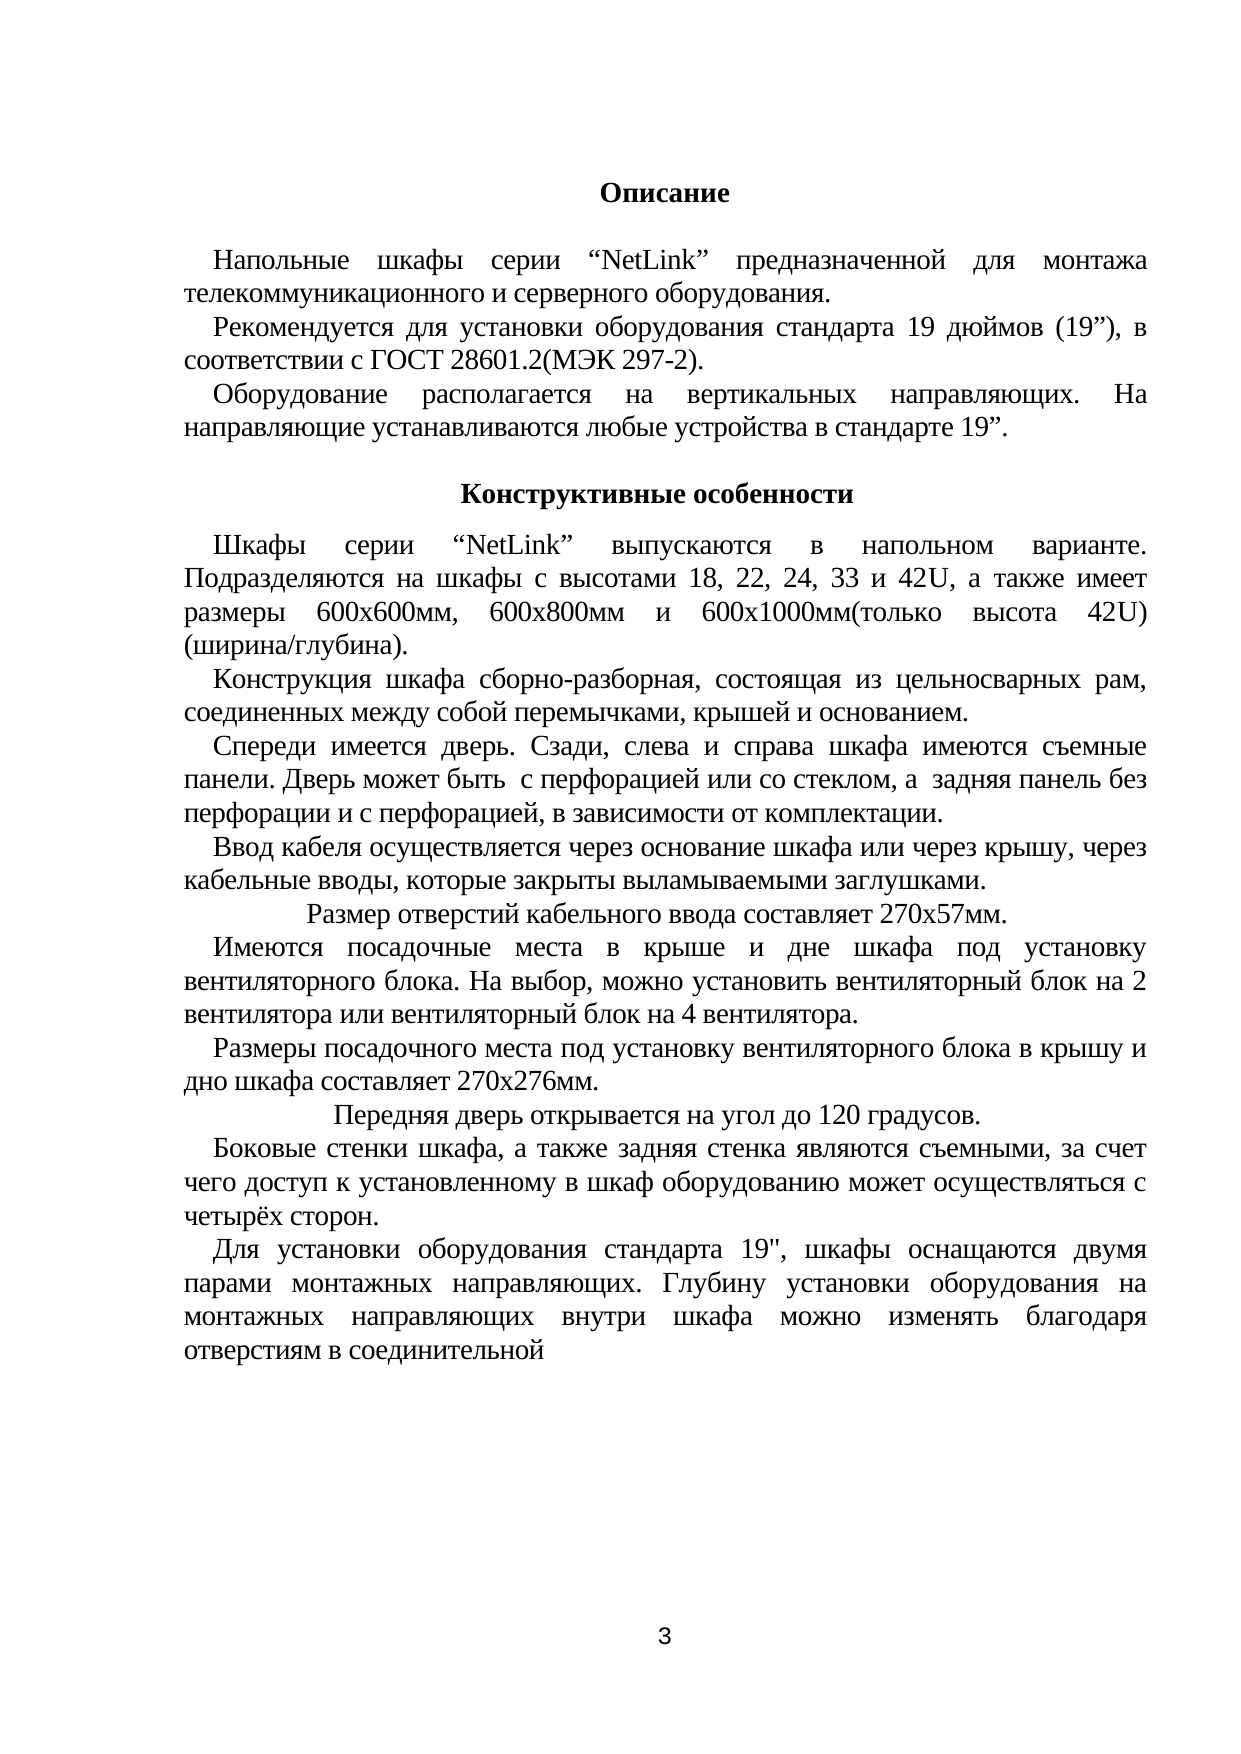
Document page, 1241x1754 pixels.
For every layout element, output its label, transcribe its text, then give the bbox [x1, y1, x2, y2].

text Ввод кабеля осуществляется через основание шкафа или через крышу, через кабельные вводы, которые закрыты выламываемыми заглушками. [183, 829, 1147, 896]
text Напольные шкафы серии “NetLink” предназначенной для монтажа телекоммуникационного и серверного оборудования. [183, 242, 1147, 309]
text Для установки оборудования стандарта 19", шкафы оснащаются двумя парами монтажных направляющих. Глубину установки оборудования на монтажных направляющих внутри шкафа можно изменять благодаря отверстиям в соединительной [183, 1231, 1147, 1365]
text Шкафы серии “NetLink” выпускаются в напольном варианте. Подразделяются на шкафы с высотами 18, 22, 24, 33 и 42U, а также имеет размеры 600x600мм, 600x800мм и 600х1000мм(только высота 42U) (ширина/глубина). [183, 527, 1147, 661]
text Передняя дверь открывается на угол до 120 градусов. [177, 1097, 1137, 1131]
text Оборудование располагается на вертикальных направляющих. На направляющие устанавливаются любые устройства в стандарте 19”. [183, 376, 1147, 443]
text Размеры посадочного места под установку вентиляторного блока в крышу и дно шкафа составляет 270x276мм. [183, 1030, 1147, 1097]
text Конструктивные особенности [177, 477, 1137, 510]
text Боковые стенки шкафа, а также задняя стенка являются съемными, за счет чего доступ к установленному в шкаф оборудованию может осуществляться с четырёх сторон. [183, 1131, 1147, 1231]
text Спереди имеется дверь. Сзади, слева и справа шкафа имеются съемные панели. Дверь может быть с перфорацией или со стеклом, а задняя панель без перфорации и с перфорацией, в зависимости от комплектации. [183, 728, 1147, 829]
text Описание [177, 175, 1152, 208]
text Имеются посадочные места в крыше и дне шкафа под установку вентиляторного блока. На выбор, можно установить вентиляторный блок на 2 вентилятора или вентиляторный блок на 4 вентилятора. [183, 929, 1147, 1030]
text Конструкция шкафа сборно-разборная, состоящая из цельносварных рам, соединенных между собой перемычками, крышей и основанием. [183, 661, 1147, 728]
text Рекомендуется для установки оборудования стандарта 19 дюймов (19”), в соответствии с ГОСТ 28601.2(МЭК 297-2). [183, 309, 1147, 376]
text Размер отверстий кабельного ввода составляет 270x57мм. [177, 896, 1137, 929]
